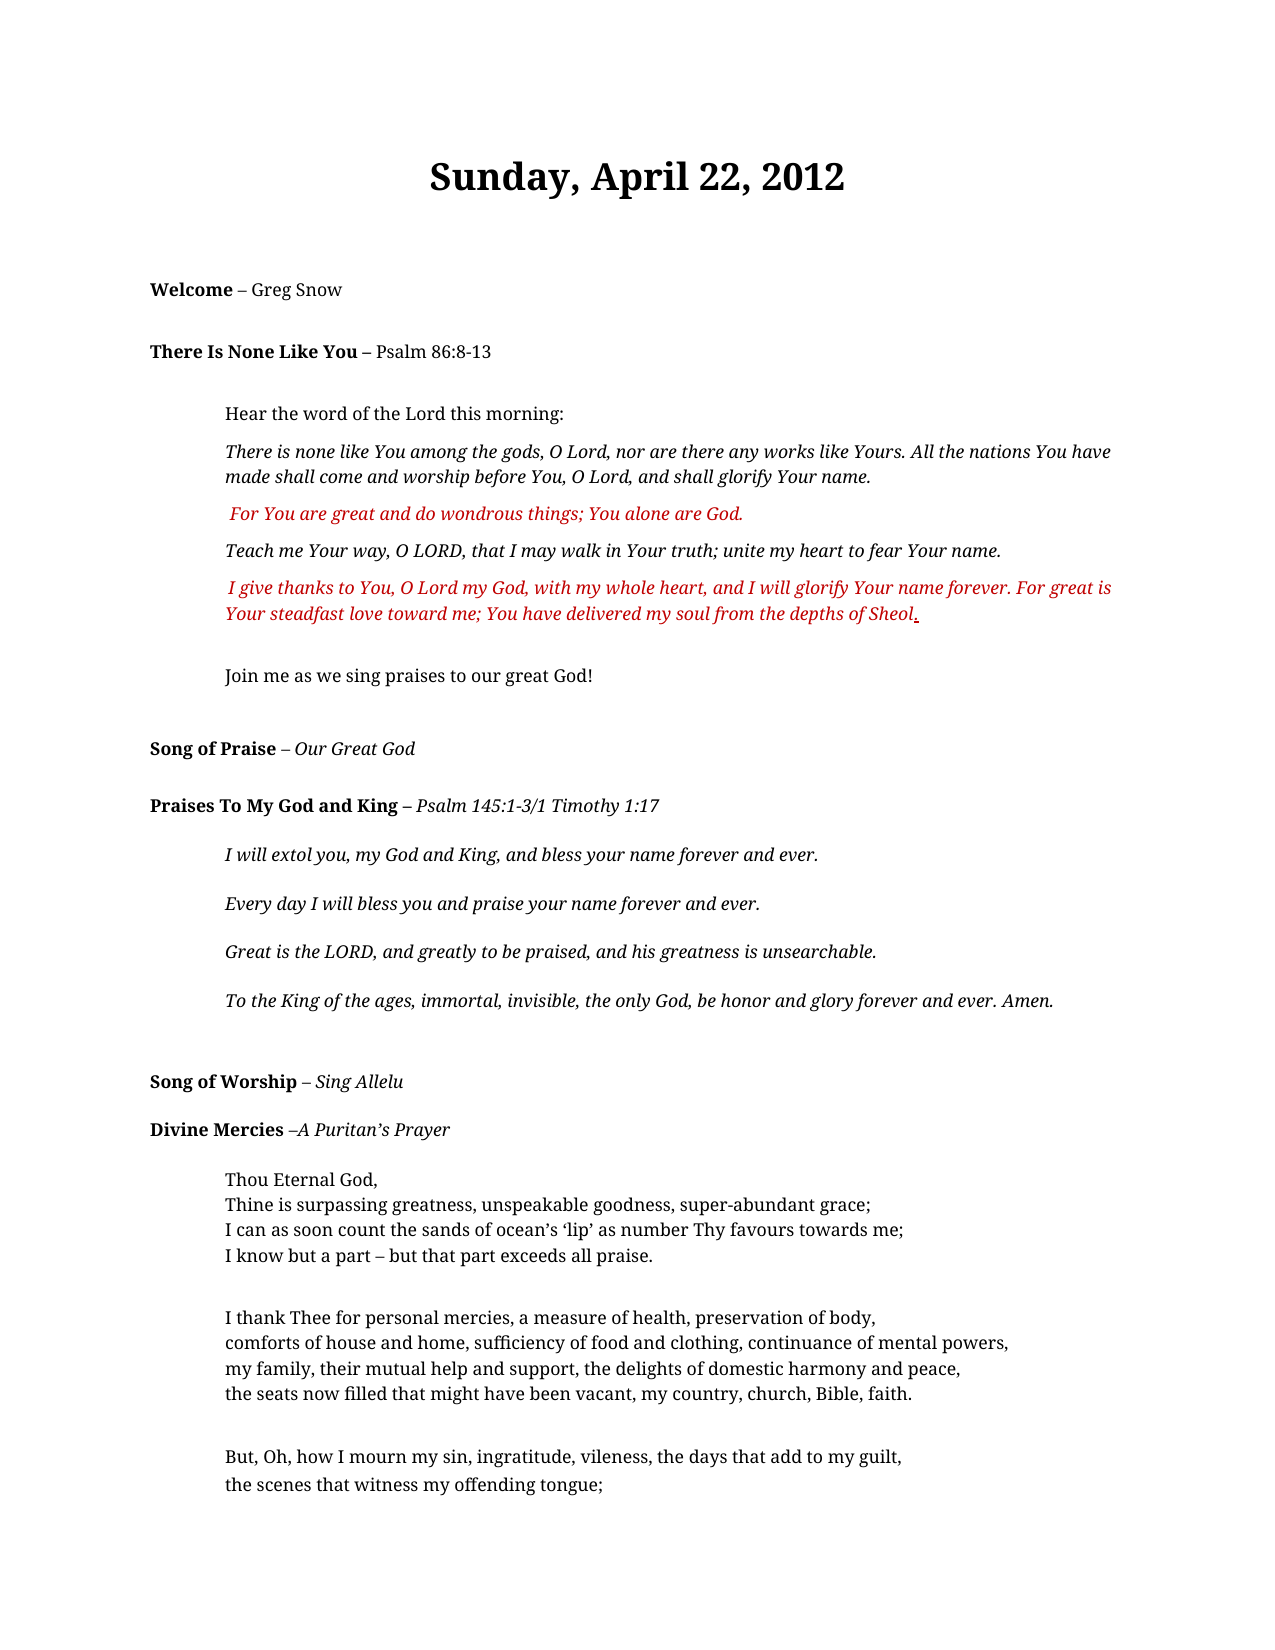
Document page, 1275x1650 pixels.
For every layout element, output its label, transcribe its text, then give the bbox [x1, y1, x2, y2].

text Great is the LORD, and greatly to be praised, and his greatness is unsearchable. [150, 939, 1125, 964]
text Praises To My God and King – Psalm 145:1-3/1 Timothy 1:17 [150, 794, 1125, 818]
text There Is None Like You – Psalm 86:8-13 [150, 338, 1125, 389]
text I thank Thee for personal mercies, a measure of health, preservation of body, comforts of house and home, sufficiency of food and clothing, continuance of mental powers, my family, their mutual help and support, the delights of domestic harmony and peace, the seats now filled that might have been vacant, my country, church, Bible, faith. [225, 1279, 1125, 1405]
text I will extol you, my God and King, and bless your name forever and ever. [150, 842, 1125, 867]
text Join me as we sing praises to our great God! [150, 662, 1125, 688]
text Every day I will bless you and praise your name forever and ever. [150, 891, 1125, 915]
text Welcome – Greg Snow [150, 276, 1125, 326]
text Hear the word of the Lord this morning: [150, 401, 1125, 426]
text I give thanks to You, O Lord my God, with my whole heart, and I will glorify Your name forever. For great is Your steadfast love toward me; You have delivered my soul from the depths of Sheol. [225, 575, 1125, 650]
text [225, 1417, 1125, 1497]
text Teach me Your way, O LORD, that I may walk in Your truth; unite my heart to fear Your name. [150, 538, 1125, 563]
text Song of Worship – Sing Allelu [150, 1069, 1125, 1093]
text To the King of the ages, immortal, invisible, the only God, be honor and glory forever and ever. Amen. [150, 988, 1125, 1044]
text For You are great and do wondrous things; You alone are God. [150, 500, 1125, 526]
text Thou Eternal God, Thine is surpassing greatness, unspeakable goodness, super-abundant grace; I can as soon count the sands of ocean’s ‘lip’ as number Thy favours towards me; I know but a part – but that part exceeds all praise. [225, 1166, 1125, 1267]
text Song of Praise – Our Great God [150, 737, 1125, 761]
text There is none like You among the gods, O Lord, nor are there any works like Yours. All the nations You have made shall come and worship before You, O Lord, and shall glorify Your name. [225, 438, 1125, 488]
text Divine Mercies –A Puritan’s Prayer [150, 1118, 1125, 1142]
text Sunday, April 22, 2012 [150, 150, 1125, 201]
